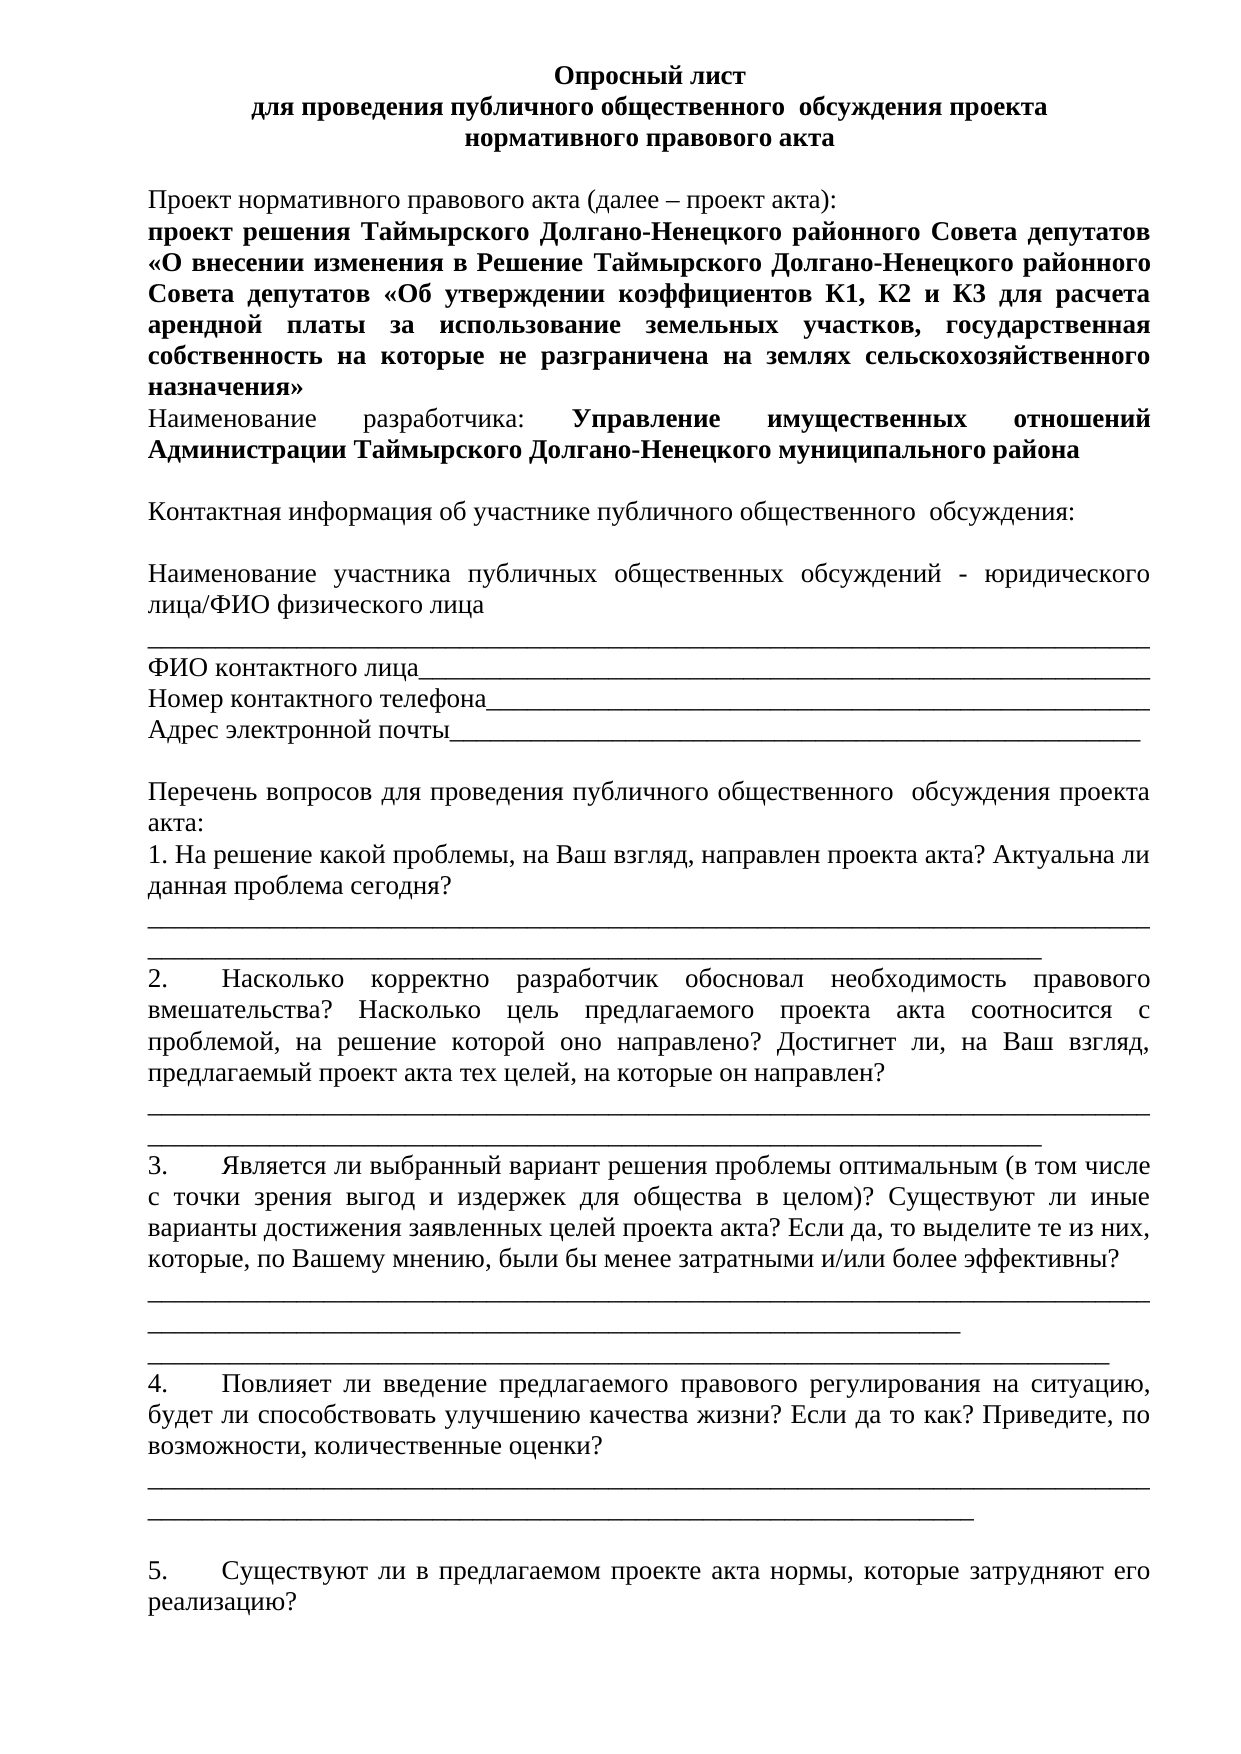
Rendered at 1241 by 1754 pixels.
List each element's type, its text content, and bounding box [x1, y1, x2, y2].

text ФИО контактного лица______________________________________________________ [148, 651, 1152, 682]
text проект решения Таймырского Долгано-Ненецкого районного Совета депутатов «О внесении изменения в Решение Таймырского Долгано-Ненецкого районного Совета депутатов «Об утверждении коэффициентов К1, К2 и К3 для расчета арендной платы за использование земельных участков, государственная собственность на которые не разграничена на землях сельскохозяйственного назначения» [148, 215, 1152, 402]
list ____________________________________________________________________________________________________________________________________________ [148, 1087, 1152, 1149]
list Насколько корректно разработчик обосновал необходимость правового вмешательства? Насколько цель предлагаемого проекта акта соотносится с проблемой, на решение которой оно направлено? Достигнет ли, на Ваш взгляд, предлагаемый проект акта тех целей, на которые он направлен? [148, 962, 1152, 1087]
list Является ли выбранный вариант решения проблемы оптимальным (в том числе с точки зрения выгод и издержек для общества в целом)? Существуют ли иные варианты достижения заявленных целей проекта акта? Если да, то выделите те из них, которые, по Вашему мнению, были бы менее затратными и/или более эффективны? [148, 1149, 1152, 1274]
text 1. На решение какой проблемы, на Ваш взгляд, направлен проекта акта? Актуальна ли данная проблема сегодня? [148, 838, 1152, 900]
text Проект нормативного правового акта (далее – проект акта): [148, 184, 1152, 215]
text нормативного правового акта [148, 121, 1152, 152]
text Перечень вопросов для проведения публичного общественного обсуждения проекта акта: [148, 775, 1152, 838]
list ______________________________________________________________________________________________________________________________________ [148, 1274, 1152, 1336]
list _______________________________________________________________________ [148, 1336, 1152, 1367]
list Существуют ли в предлагаемом проекте акта нормы, которые затрудняют его реализацию? [148, 1554, 1152, 1616]
text Адрес электронной почты___________________________________________________ [148, 713, 1152, 744]
text __________________________________________________________________________ [148, 620, 1152, 651]
list ____________________________________________________________________________________________________________________________________________ [148, 900, 1152, 962]
text Наименование участника публичных общественных обсуждений - юридического лица/ФИО физического лица [148, 557, 1152, 620]
text для проведения публичного общественного обсуждения проекта [148, 90, 1152, 121]
text Контактная информация об участнике публичного общественного обсуждения: [148, 495, 1152, 526]
text Опросный лист [148, 59, 1152, 90]
list Повлияет ли введение предлагаемого правового регулирования на ситуацию, будет ли способствовать улучшению качества жизни? Если да то как? Приведите, по возможности, количественные оценки? [148, 1367, 1152, 1461]
list _______________________________________________________________________________________________________________________________________ [148, 1461, 1152, 1523]
text Наименование разработчика: Управление имущественных отношений Администрации Таймырского Долгано-Ненецкого муниципального района [148, 402, 1152, 464]
text Номер контактного телефона_________________________________________________ [148, 682, 1152, 713]
